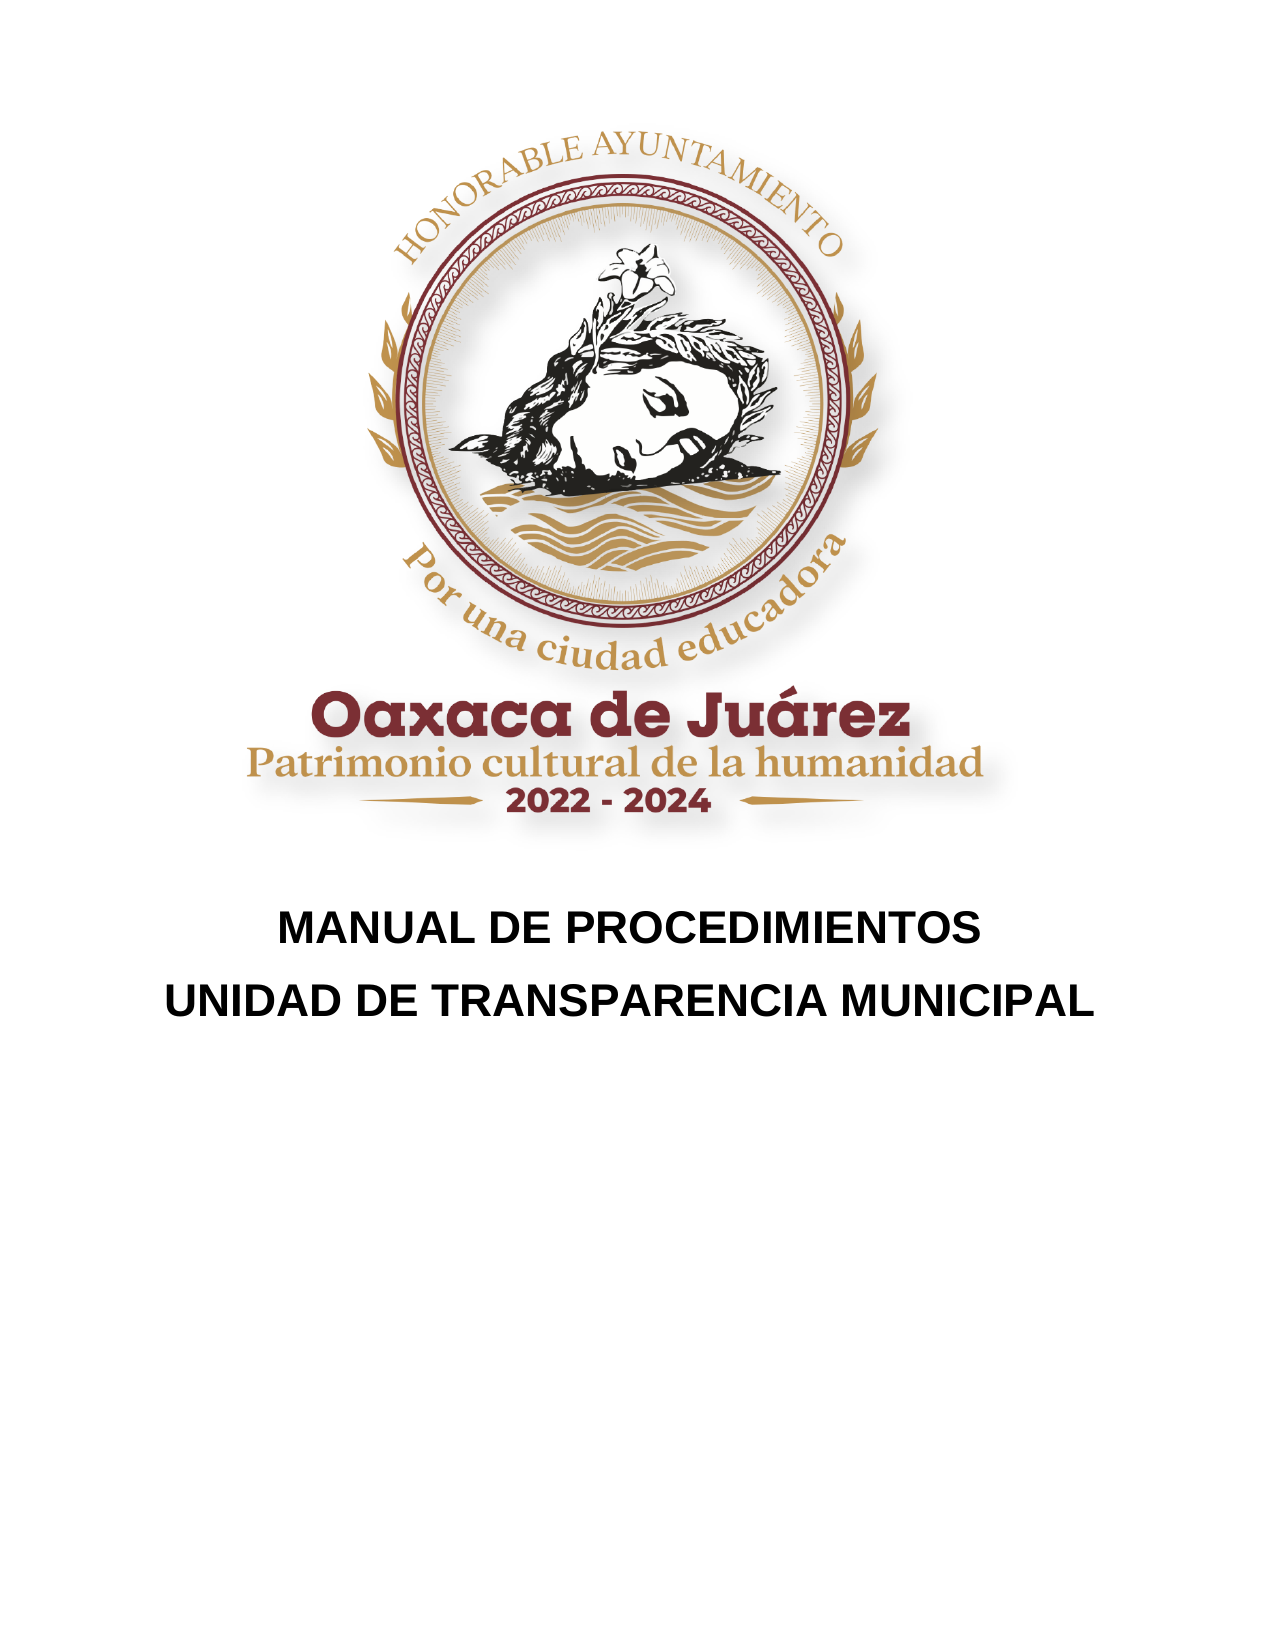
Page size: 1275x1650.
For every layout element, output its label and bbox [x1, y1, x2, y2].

picture [229, 112, 1031, 860]
